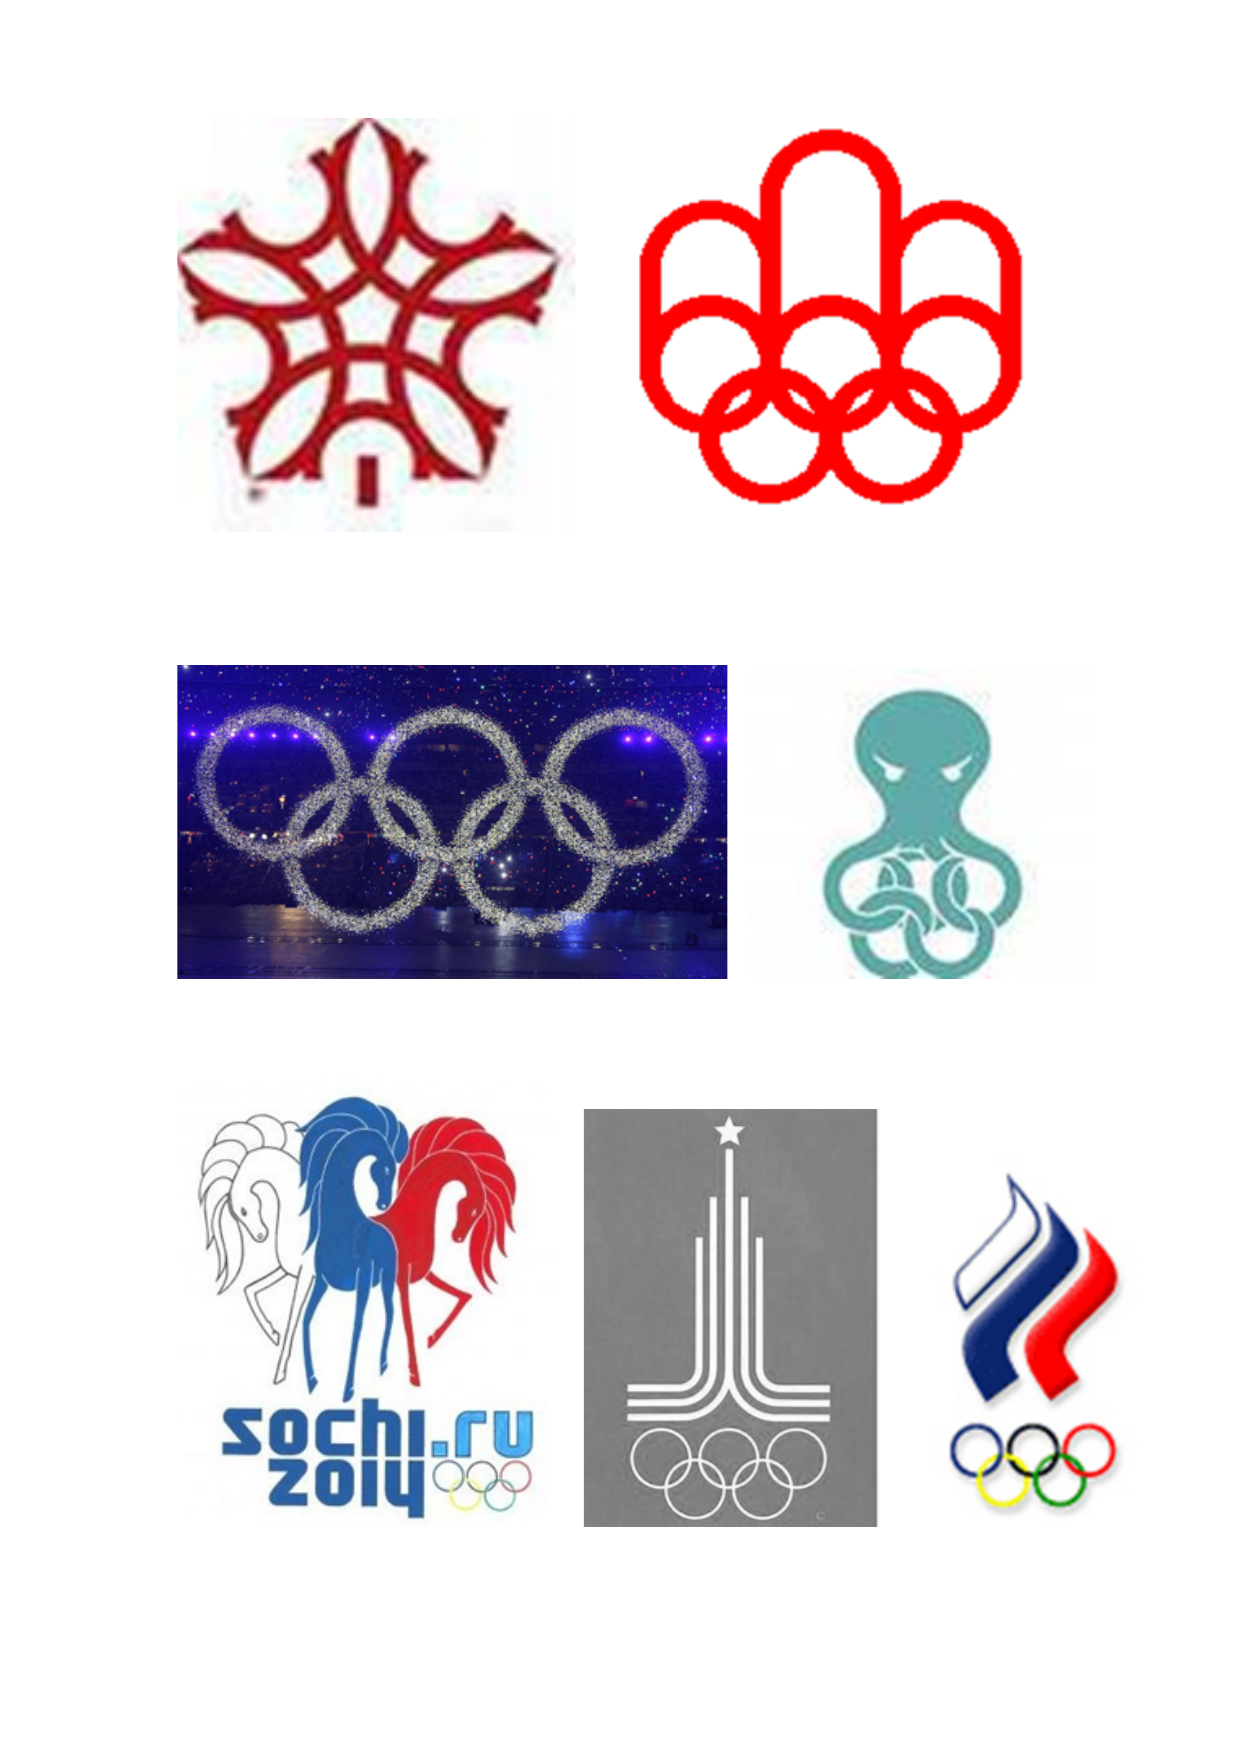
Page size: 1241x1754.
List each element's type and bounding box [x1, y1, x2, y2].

picture [626, 118, 1043, 532]
picture [177, 1078, 555, 1527]
picture [177, 118, 576, 532]
picture [583, 1109, 880, 1527]
picture [177, 665, 728, 979]
picture [909, 1109, 1148, 1527]
picture [749, 668, 1097, 979]
